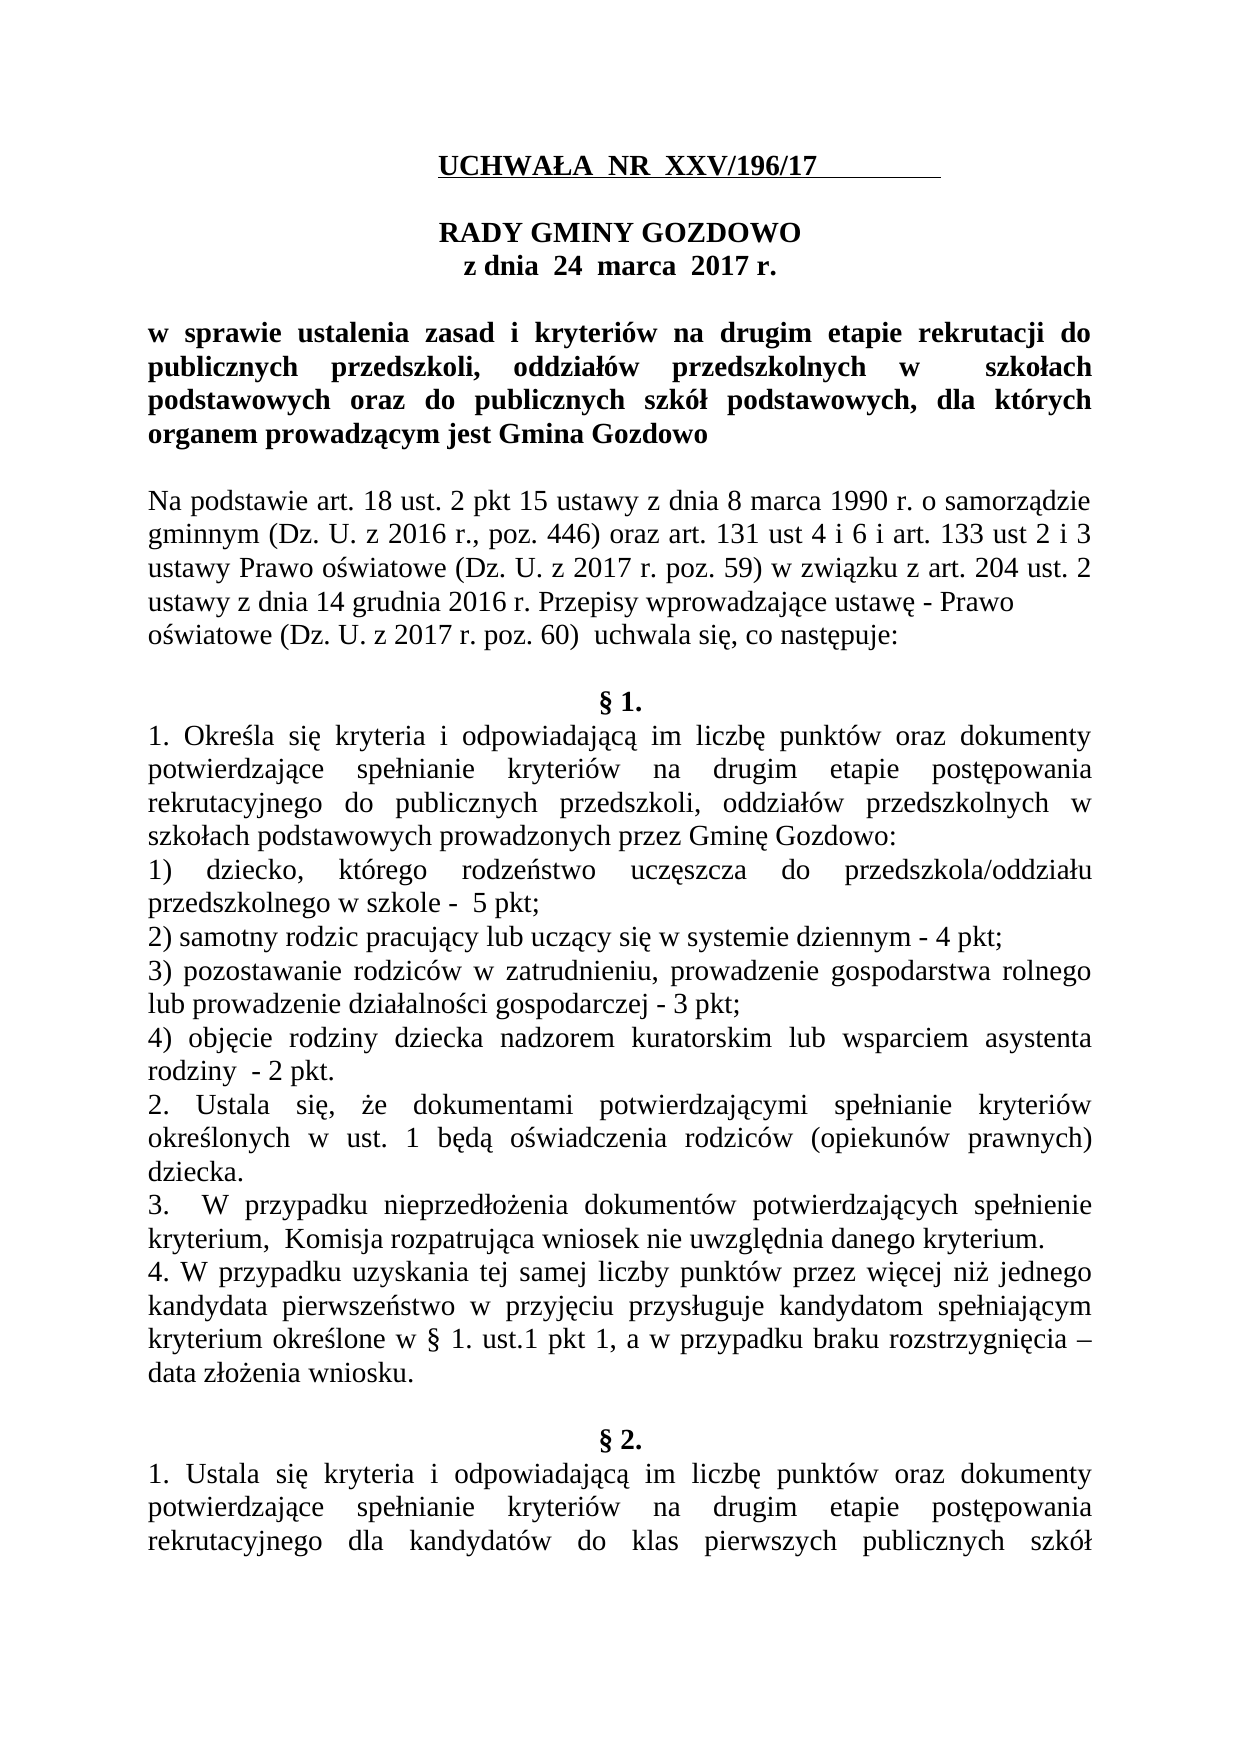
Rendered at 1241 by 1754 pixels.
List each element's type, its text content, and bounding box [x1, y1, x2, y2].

text 1. Określa się kryteria i odpowiadającą im liczbę punktów oraz dokumenty potwierdzające spełnianie kryteriów na drugim etapie postępowania rekrutacyjnego do publicznych przedszkoli, oddziałów przedszkolnych w szkołach podstawowych prowadzonych przez Gminę Gozdowo: [148, 718, 1093, 852]
text 4. W przypadku uzyskania tej samej liczby punktów przez więcej niż jednego kandydata pierwszeństwo w przyjęciu przysługuje kandydatom spełniającym kryterium określone w § 1. ust.1 pkt 1, a w przypadku braku rozstrzygnięcia – data złożenia wniosku. [148, 1254, 1093, 1389]
text oświatowe (Dz. U. z 2017 r. poz. 60) uchwala się, co następuje: [148, 617, 1093, 651]
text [148, 1456, 1093, 1556]
text 2. Ustala się, że dokumentami potwierdzającymi spełnianie kryteriów określonych w ust. 1 będą oświadczenia rodziców (opiekunów prawnych) dziecka. [148, 1087, 1093, 1187]
text 4) objęcie rodziny dziecka nadzorem kuratorskim lub wsparciem asystenta rodziny - 2 pkt. [148, 1020, 1093, 1087]
text § 1. [148, 684, 1093, 718]
text § 2. [148, 1422, 1093, 1456]
text 1) dziecko, którego rodzeństwo uczęszcza do przedszkola/oddziału przedszkolnego w szkole - 5 pkt; [148, 852, 1093, 919]
text 3) pozostawanie rodziców w zatrudnieniu, prowadzenie gospodarstwa rolnego lub prowadzenie działalności gospodarczej - 3 pkt; [148, 953, 1093, 1020]
text 3. W przypadku nieprzedłożenia dokumentów potwierdzających spełnienie kryterium, Komisja rozpatrująca wniosek nie uwzględnia danego kryterium. [148, 1187, 1093, 1254]
text w sprawie ustalenia zasad i kryteriów na drugim etapie rekrutacji do publicznych przedszkoli, oddziałów przedszkolnych w szkołach podstawowych oraz do publicznych szkół podstawowych, dla których organem prowadzącym jest Gmina Gozdowo [148, 315, 1093, 449]
text UCHWAŁA NR XXV/196/17 [148, 148, 1093, 181]
text 2) samotny rodzic pracujący lub uczący się w systemie dziennym - 4 pkt; [148, 919, 1093, 953]
text Na podstawie art. 18 ust. 2 pkt 15 ustawy z dnia 8 marca 1990 r. o samorządzie gminnym (Dz. U. z 2016 r., poz. 446) oraz art. 131 ust 4 i 6 i art. 133 ust 2 i 3 ustawy Prawo oświatowe (Dz. U. z 2017 r. poz. 59) w związku z art. 204 ust. 2 ustawy z dnia 14 grudnia 2016 r. Przepisy wprowadzające ustawę - Prawo [148, 483, 1093, 617]
text z dnia 24 marca 2017 r. [148, 248, 1093, 282]
text RADY GMINY GOZDOWO [148, 215, 1093, 248]
